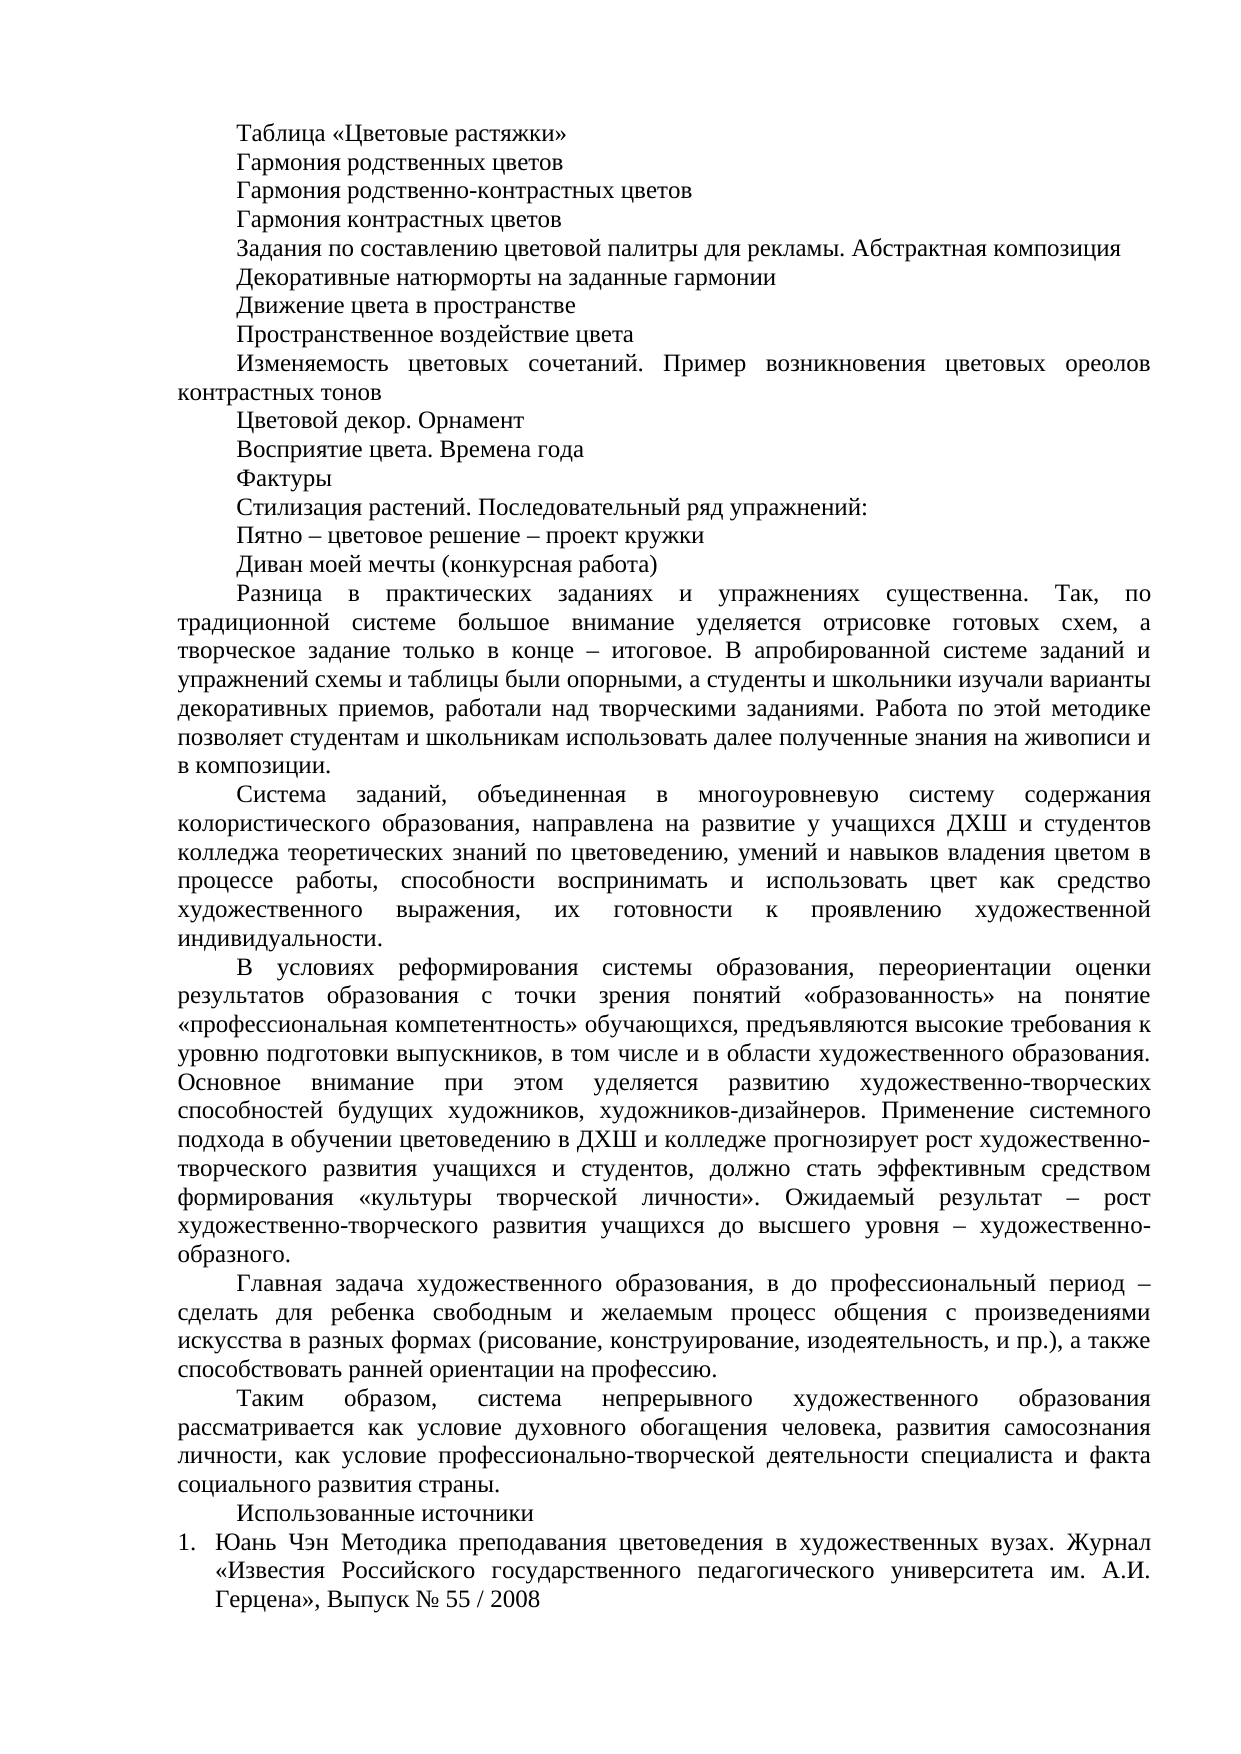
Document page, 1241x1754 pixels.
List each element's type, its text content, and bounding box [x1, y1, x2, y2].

text Гармония контрастных цветов [177, 204, 1152, 233]
text Разница в практических заданиях и упражнениях существенна. Так, по традиционной системе большое внимание уделяется отрисовке готовых схем, а творческое задание только в конце – итоговое. В апробированной системе заданий и упражнений схемы и таблицы были опорными, а студенты и школьники изучали варианты декоративных приемов, работали над творческими заданиями. Работа по этой методике позволяет студентам и школьникам использовать далее полученные знания на живописи и в композиции. [177, 578, 1152, 779]
text Использованные источники [177, 1498, 1152, 1527]
list Юань Чэн Методика преподавания цветоведения в художественных вузах. Журнал «Известия Российского государственного педагогического университета им. А.И. Герцена», Выпуск № 55 / 2008 [177, 1527, 1152, 1613]
text Пространственное воздействие цвета [177, 319, 1152, 348]
text Таким образом, система непрерывного художественного образования рассматривается как условие духовного обогащения человека, развития самосознания личности, как условие профессионально-творческой деятельности специалиста и факта социального развития страны. [177, 1383, 1152, 1498]
text Главная задача художественного образования, в до профессиональный период – сделать для ребенка свободным и желаемым процесс общения с произведениями искусства в разных формах (рисование, конструирование, изодеятельность, и пр.), а также способствовать ранней ориентации на профессию. [177, 1268, 1152, 1383]
text Гармония родственных цветов [177, 147, 1152, 176]
text Стилизация растений. Последовательный ряд упражнений: [177, 492, 1152, 521]
text Восприятие цвета. Времена года [177, 434, 1152, 463]
text Таблица «Цветовые растяжки» [177, 118, 1152, 147]
text Декоративные натюрморты на заданные гармонии [177, 262, 1152, 291]
text Пятно – цветовое решение – проект кружки [177, 521, 1152, 549]
text Цветовой декор. Орнамент [177, 406, 1152, 434]
text Фактуры [177, 463, 1152, 492]
text Движение цвета в пространстве [177, 291, 1152, 319]
text Гармония родственно-контрастных цветов [177, 176, 1152, 204]
text В условиях реформирования системы образования, переориентации оценки результатов образования с точки зрения понятий «образованность» на понятие «профессиональная компетентность» обучающихся, предъявляются высокие требования к уровню подготовки выпускников, в том числе и в области художественного образования. Основное внимание при этом уделяется развитию художественно-творческих способностей будущих художников, художников-дизайнеров. Применение системного подхода в обучении цветоведению в ДХШ и колледже прогнозирует рост художественно-творческого развития учащихся и студентов, должно стать эффективным средством формирования «культуры творческой личности». Ожидаемый результат – рост художественно-творческого развития учащихся до высшего уровня – художественно-образного. [177, 952, 1152, 1268]
text Система заданий, объединенная в многоуровневую систему содержания колористического образования, направлена на развитие у учащихся ДХШ и студентов колледжа теоретических знаний по цветоведению, умений и навыков владения цветом в процессе работы, способности воспринимать и использовать цвет как средство художественного выражения, их готовности к проявлению художественной индивидуальности. [177, 779, 1152, 952]
text Задания по составлению цветовой палитры для рекламы. Абстрактная композиция [177, 233, 1152, 262]
text Диван моей мечты (конкурсная работа) [177, 549, 1152, 578]
text Изменяемость цветовых сочетаний. Пример возникновения цветовых ореолов контрастных тонов [177, 348, 1152, 406]
